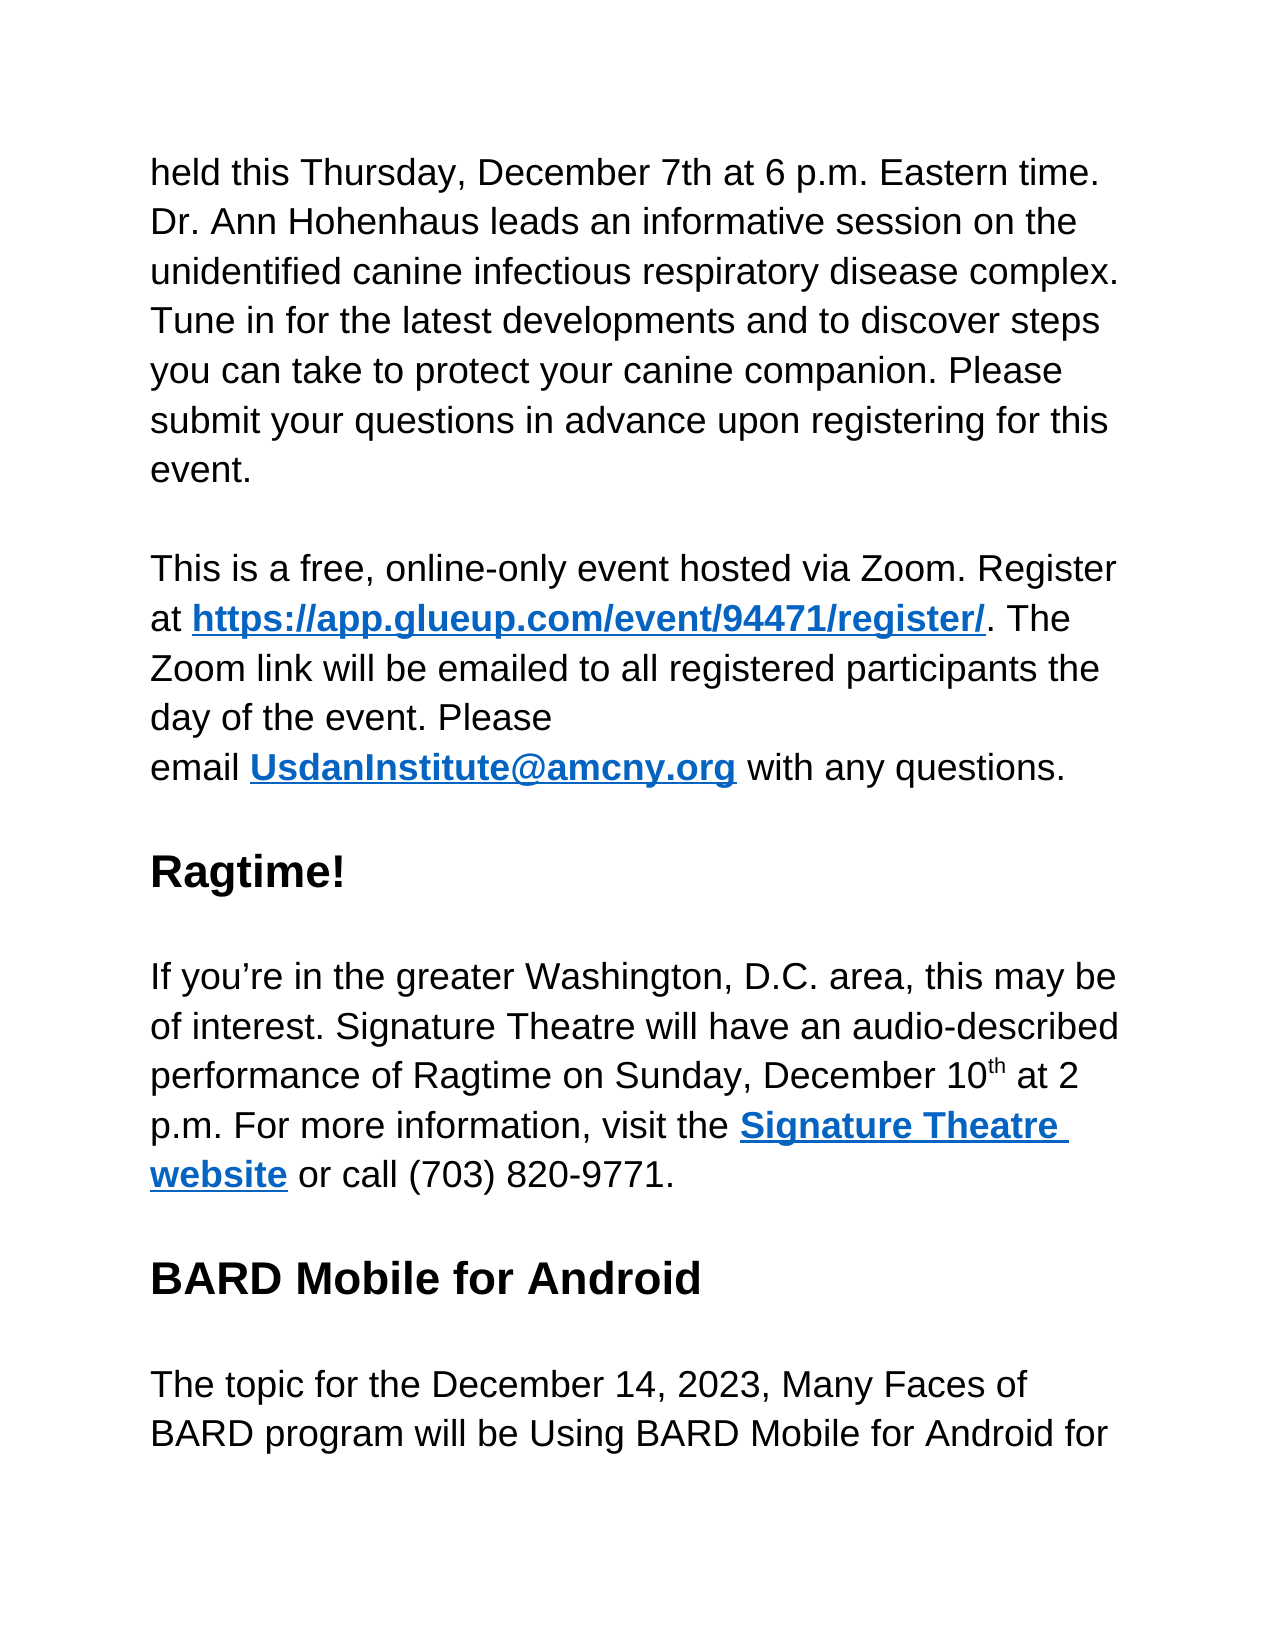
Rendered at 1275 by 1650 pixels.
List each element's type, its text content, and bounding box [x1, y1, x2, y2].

text This is a free, online-only event hosted via Zoom. Register at https://app.glueup.com/event/94471/register/. The Zoom link will be emailed to all registered participants the day of the event. Please email UsdanInstitute@amcny.org with any questions. [150, 547, 1125, 788]
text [150, 150, 1125, 491]
text If you’re in the greater Washington, D.C. area, this may be of interest. Signature Theatre will have an audio-described performance of Ragtime on Sunday, December 10th at 2 p.m. For more information, visit the Signature Theatre website or call (703) 820-9771. [150, 954, 1125, 1196]
subtitle BARD Mobile for Android [150, 1252, 1125, 1304]
subtitle Ragtime! [150, 844, 1125, 897]
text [150, 1362, 1125, 1454]
